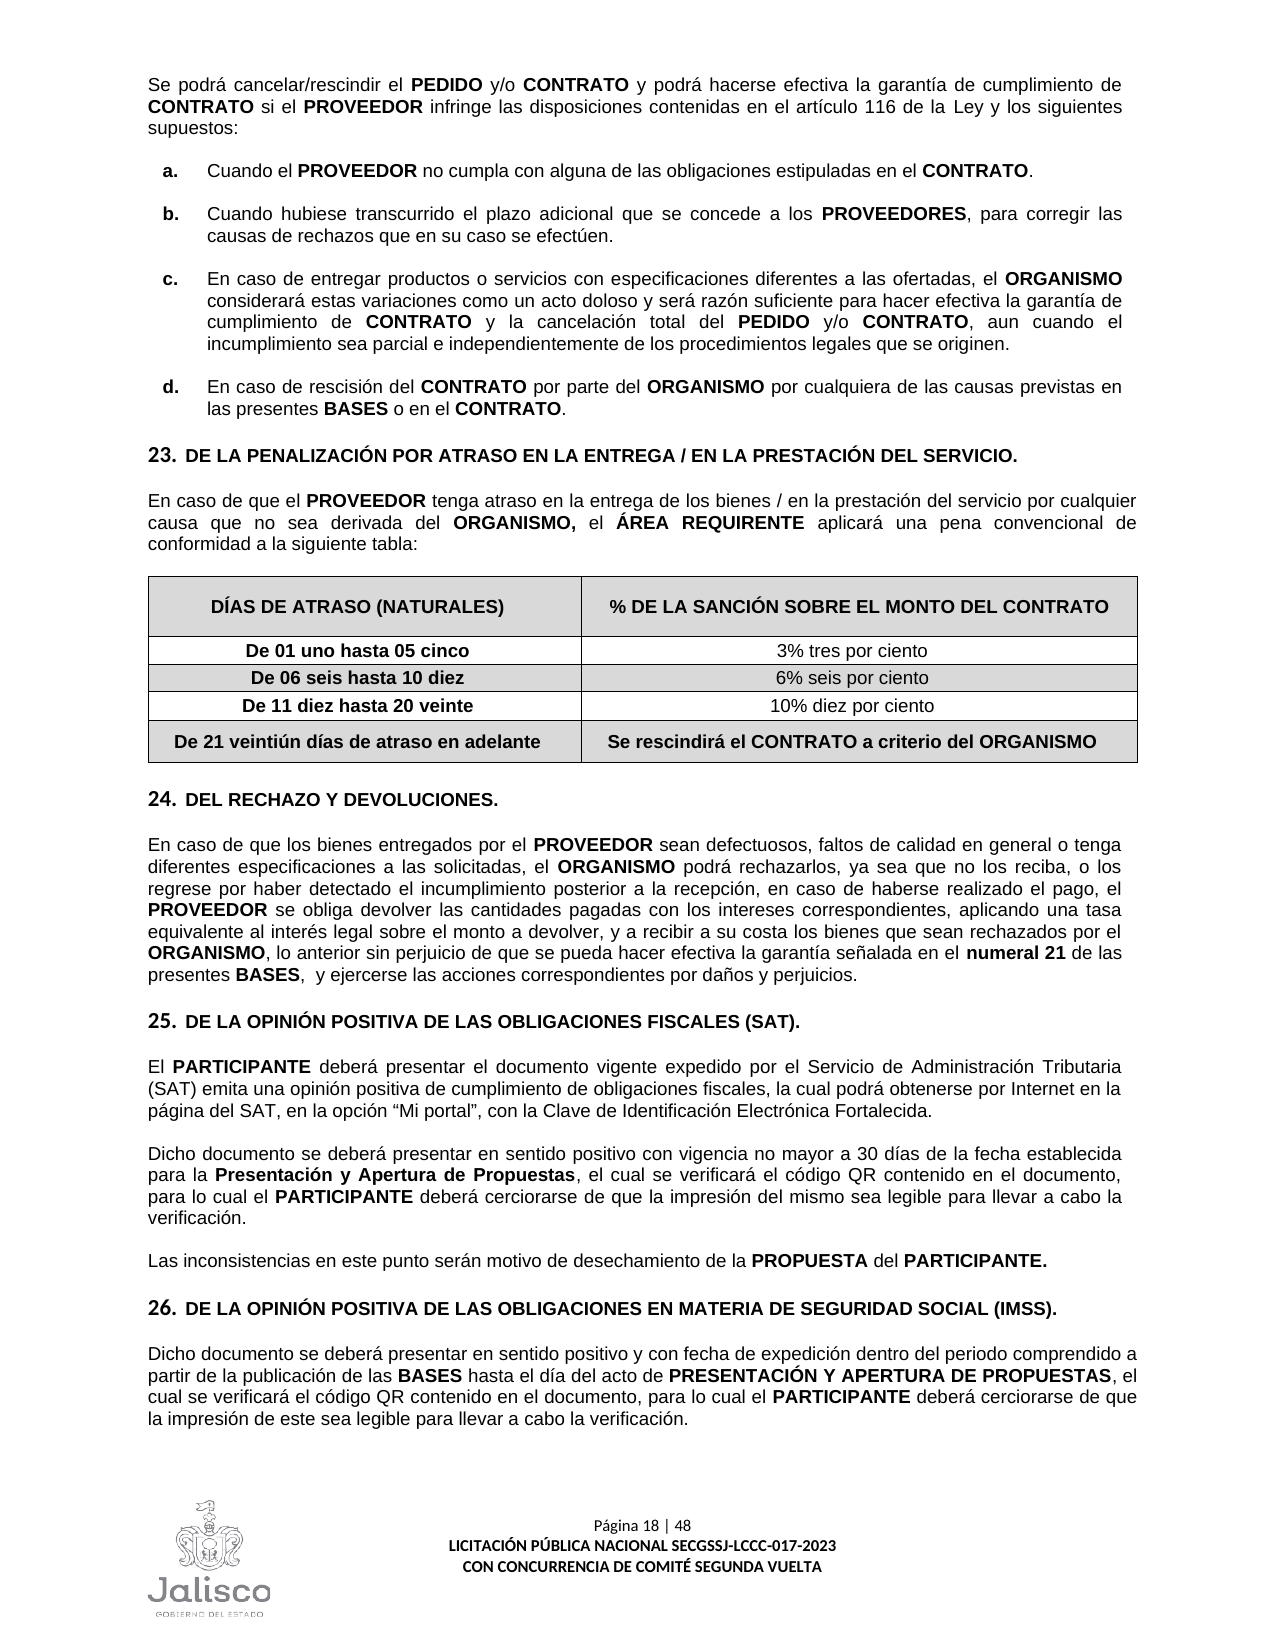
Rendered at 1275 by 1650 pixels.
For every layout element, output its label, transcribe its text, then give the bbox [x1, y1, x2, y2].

list Cuando hubiese transcurrido el plazo adicional que se concede a los PROVEEDORES, para corregir las causas de rechazos que en su caso se efectúen. [162, 203, 1122, 246]
table_header DÍAS DE ATRASO (NATURALES) [149, 577, 581, 636]
list DE LA OPINIÓN POSITIVA DE LAS OBLIGACIONES FISCALES (SAT). [148, 1007, 1122, 1035]
list Cuando el PROVEEDOR no cumpla con alguna de las obligaciones estipuladas en el CONTRATO. [162, 160, 1122, 182]
table_header % DE LA SANCIÓN SOBRE EL MONTO DEL CONTRATO [582, 577, 1137, 636]
table_cell De 01 uno hasta 05 cinco [149, 637, 581, 663]
list DE LA OPINIÓN POSITIVA DE LAS OBLIGACIONES EN MATERIA DE SEGURIDAD SOCIAL (IMSS). [148, 1293, 1137, 1321]
text Dicho documento se deberá presentar en sentido positivo con vigencia no mayor a 30 días de la fecha establecida para la Presentación y Apertura de Propuestas, el cual se verificará el código QR contenido en el documento, para lo cual el PARTICIPANTE deberá cerciorarse de que la impresión del mismo sea legible para llevar a cabo la verificación. [148, 1142, 1122, 1229]
table_cell De 06 seis hasta 10 diez [149, 665, 581, 691]
list DEL RECHAZO Y DEVOLUCIONES. [148, 784, 1122, 813]
list En caso de entregar productos o servicios con especificaciones diferentes a las ofertadas, el ORGANISMO considerará estas variaciones como un acto doloso y será razón suficiente para hacer efectiva la garantía de cumplimiento de CONTRATO y la cancelación total del PEDIDO y/o CONTRATO, aun cuando el incumplimiento sea parcial e independientemente de los procedimientos legales que se originen. [162, 268, 1122, 354]
table_cell De 11 diez hasta 20 veinte [149, 692, 581, 720]
picture [147, 1500, 271, 1617]
text En caso de que los bienes entregados por el PROVEEDOR sean defectuosos, faltos de calidad en general o tenga diferentes especificaciones a las solicitadas, el ORGANISMO podrá rechazarlos, ya sea que no los reciba, o los regrese por haber detectado el incumplimiento posterior a la recepción, en caso de haberse realizado el pago, el PROVEEDOR se obliga devolver las cantidades pagadas con los intereses correspondientes, aplicando una tasa equivalente al interés legal sobre el monto a devolver, y a recibir a su costa los bienes que sean rechazados por el ORGANISMO, lo anterior sin perjuicio de que se pueda hacer efectiva la garantía señalada en el numeral 21 de las presentes BASES, y ejercerse las acciones correspondientes por daños y perjuicios. [148, 834, 1122, 985]
text Las inconsistencias en este punto serán motivo de desechamiento de la PROPUESTA del PARTICIPANTE. [148, 1250, 1122, 1272]
table_cell De 21 veintiún días de atraso en adelante [149, 721, 581, 762]
text El PARTICIPANTE deberá presentar el documento vigente expedido por el Servicio de Administración Tributaria (SAT) emita una opinión positiva de cumplimiento de obligaciones fiscales, la cual podrá obtenerse por Internet en la página del SAT, en la opción “Mi portal”, con la Clave de Identificación Electrónica Fortalecida. [148, 1056, 1122, 1121]
table_cell 6% seis por ciento [582, 665, 1137, 691]
table_cell Se rescindirá el CONTRATO a criterio del ORGANISMO [582, 721, 1137, 762]
list En caso de rescisión del CONTRATO por parte del ORGANISMO por cualquiera de las causas previstas en las presentes BASES o en el CONTRATO. [162, 376, 1122, 419]
list DE LA PENALIZACIÓN POR ATRASO EN LA ENTREGA / EN LA PRESTACIÓN DEL SERVICIO. [148, 440, 1122, 468]
text En caso de que el PROVEEDOR tenga atraso en la entrega de los bienes / en la prestación del servicio por cualquier causa que no sea derivada del ORGANISMO, el ÁREA REQUIRENTE aplicará una pena convencional de conformidad a la siguiente tabla: [148, 490, 1137, 555]
text Dicho documento se deberá presentar en sentido positivo y con fecha de expedición dentro del periodo comprendido a partir de la publicación de las BASES hasta el día del acto de PRESENTACIÓN Y APERTURA DE PROPUESTAS, el cual se verificará el código QR contenido en el documento, para lo cual el PARTICIPANTE deberá cerciorarse de que la impresión de este sea legible para llevar a cabo la verificación. [148, 1343, 1137, 1429]
table_cell 10% diez por ciento [582, 692, 1137, 720]
text Se podrá cancelar/rescindir el PEDIDO y/o CONTRATO y podrá hacerse efectiva la garantía de cumplimiento de CONTRATO si el PROVEEDOR infringe las disposiciones contenidas en el artículo 116 de la Ley y los siguientes supuestos: [148, 74, 1122, 138]
table_cell 3% tres por ciento [582, 637, 1137, 663]
